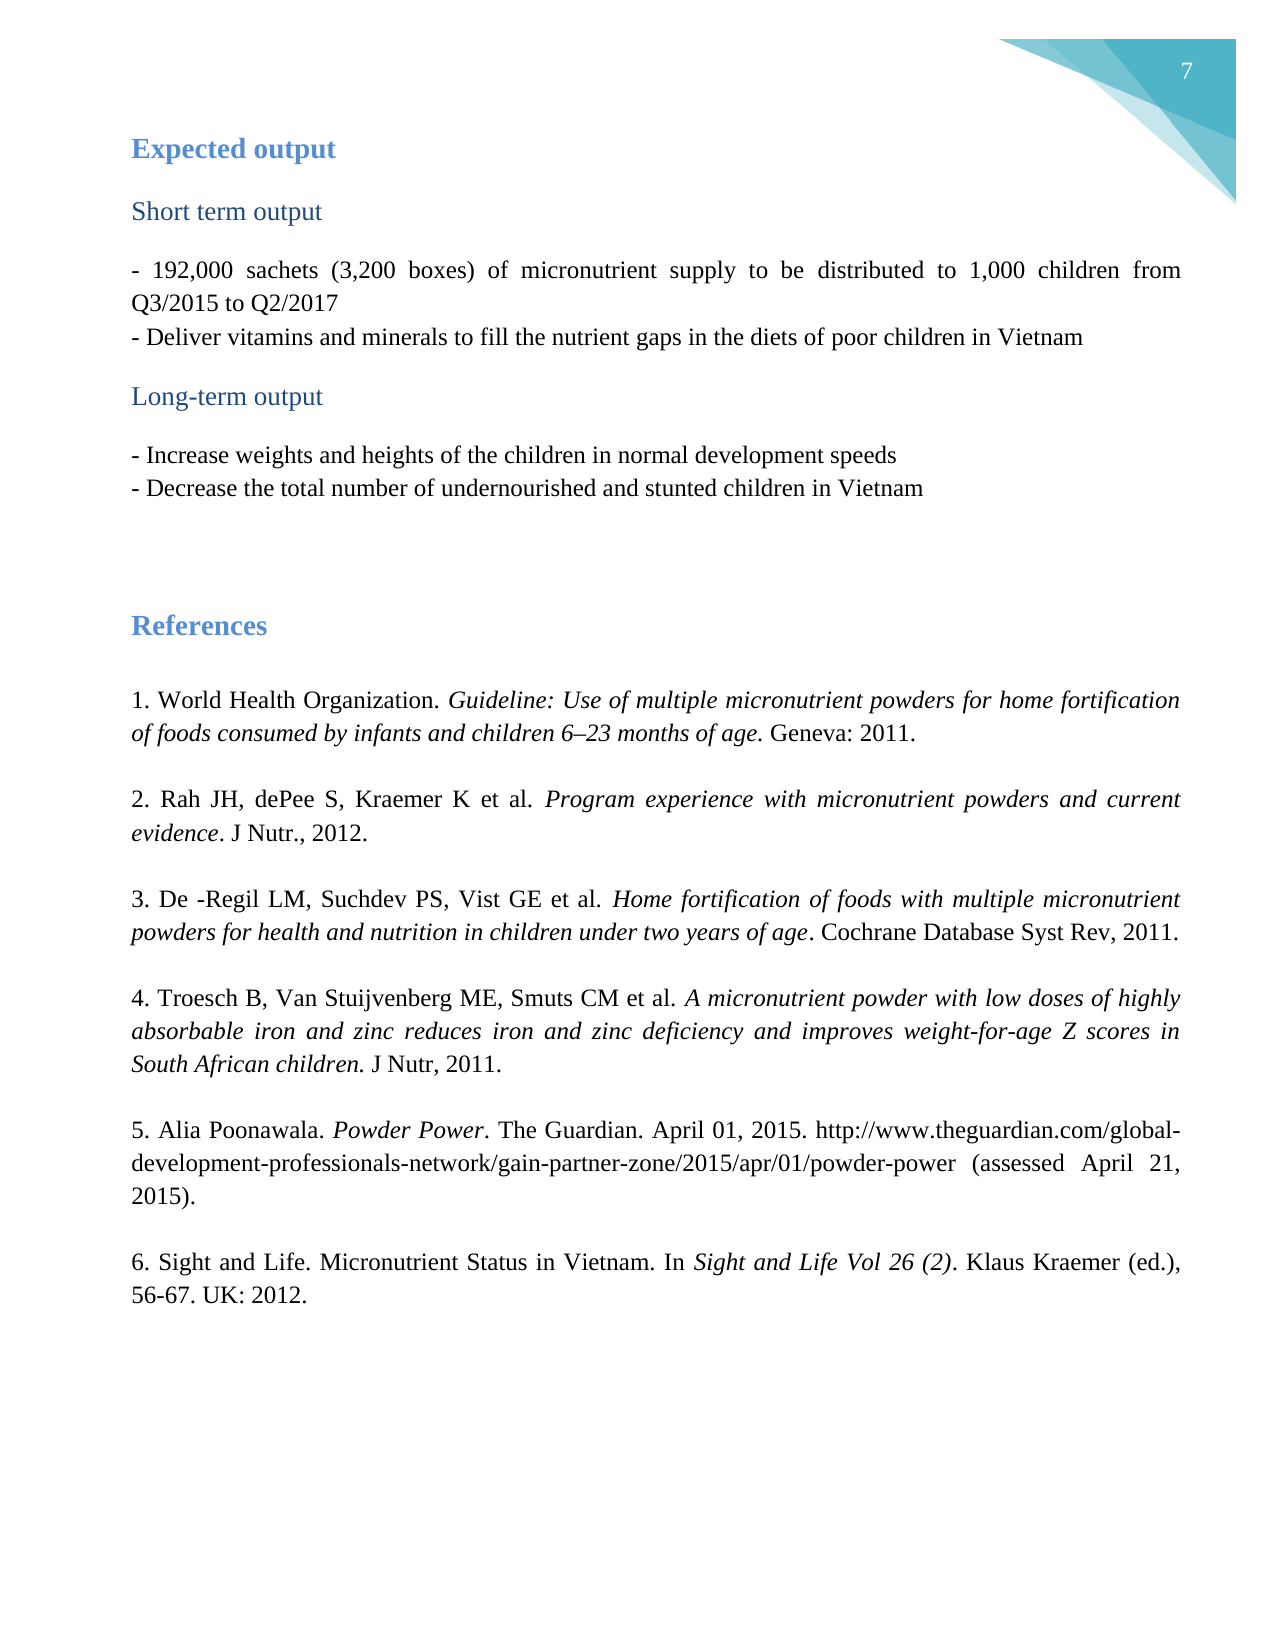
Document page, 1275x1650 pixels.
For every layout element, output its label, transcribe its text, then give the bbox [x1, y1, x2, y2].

text 1. World Health Organization. Guideline: Use of multiple micronutrient powders for home fortification of foods consumed by infants and children 6–23 months of age. Geneva: 2011. [131, 686, 1181, 747]
text References [131, 608, 1181, 642]
text 5. Alia Poonawala. Powder Power. The Guardian. April 01, 2015. http://www.theguardian.com/global-development-professionals-network/gain-partner-zone/2015/apr/01/powder-power (assessed April 21, 2015). [131, 1115, 1181, 1209]
text 2. Rah JH, dePee S, Kraemer K et al. Program experience with micronutrient powders and current evidence. J Nutr., 2012. [131, 784, 1181, 846]
text - Decrease the total number of undernourished and stunted children in Vietnam [131, 473, 1181, 502]
text 6. Sight and Life. Micronutrient Status in Vietnam. In Sight and Life Vol 26 (2). Klaus Kraemer (ed.), 56-67. UK: 2012. [131, 1247, 1181, 1309]
text - Increase weights and heights of the children in normal development speeds [131, 440, 1181, 469]
text 3. De -Regil LM, Suchdev PS, Vist GE et al. Home fortification of foods with multiple micronutrient powders for health and nutrition in children under two years of age. Cochrane Database Syst Rev, 2011. [131, 884, 1181, 945]
text - 192,000 sachets (3,200 boxes) of micronutrient supply to be distributed to 1,000 children from Q3/2015 to Q2/2017 [131, 256, 1181, 317]
text Expected output [131, 131, 1181, 165]
text Short term output [131, 195, 1181, 226]
picture [997, 39, 1236, 205]
text Long-term output [131, 379, 1181, 411]
text - Deliver vitamins and minerals to fill the nutrient gaps in the diets of poor children in Vietnam [131, 322, 1181, 350]
text 4. Troesch B, Van Stuijvenberg ME, Smuts CM et al. A micronutrient powder with low doses of highly absorbable iron and zinc reduces iron and zinc deficiency and improves weight-for-age Z scores in South African children. J Nutr, 2011. [131, 983, 1181, 1077]
